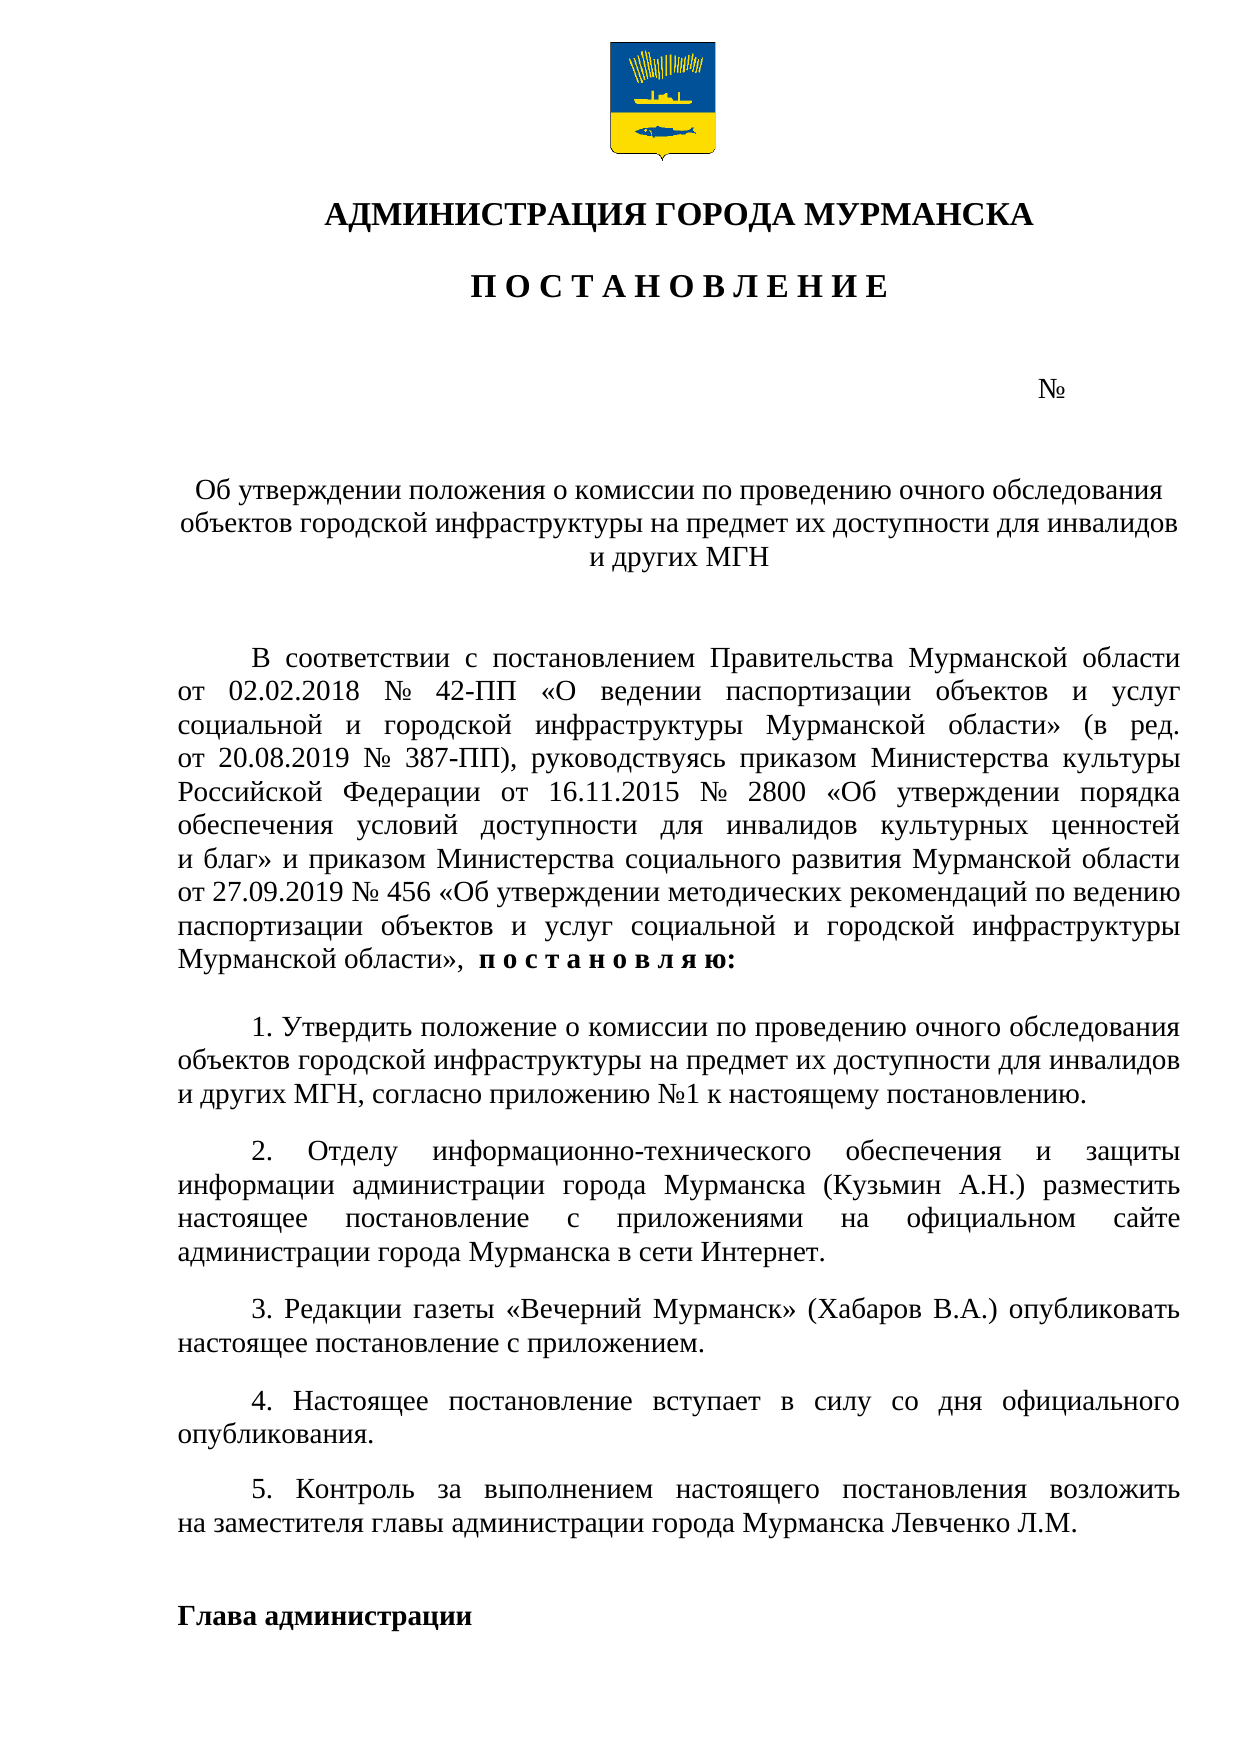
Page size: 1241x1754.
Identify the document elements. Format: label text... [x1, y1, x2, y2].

text 5. Контроль за выполнением настоящего постановления возложить на заместителя главы администрации города Мурманска Левченко Л.М. [177, 1471, 1181, 1538]
text 3. Редакции газеты «Вечерний Мурманск» (Хабаров В.А.) опубликовать настоящее постановление с приложением. [177, 1292, 1181, 1359]
text АДМИНИСТРАЦИЯ ГОРОДА МУРМАНСКА [177, 194, 1181, 232]
picture [610, 42, 716, 161]
text № [177, 371, 1181, 405]
text В соответствии с постановлением Правительства Мурманской области от 02.02.2018 № 42-ПП «О ведении паспортизации объектов и услуг социальной и городской инфраструктуры Мурманской области» (в ред. от 20.08.2019 № 387-ПП), руководствуясь приказом Министерства культуры Российской Федерации от 16.11.2015 № 2800 «Об утверждении порядка обеспечения условий доступности для инвалидов культурных ценностей и благ» и приказом Министерства социального развития Мурманской области от 27.09.2019 № 456 «Об утверждении методических рекомендаций по ведению паспортизации объектов и услуг социальной и городской инфраструктуры Мурманской области», п о с т а н о в л я ю: [177, 640, 1181, 975]
text 1. Утвердить положение о комиссии по проведению очного обследования объектов городской инфраструктуры на предмет их доступности для инвалидов и других МГН, согласно приложению №1 к настоящему постановлению. [177, 1009, 1181, 1109]
text 4. Настоящее постановление вступает в силу со дня официального опубликования. [177, 1383, 1181, 1450]
text П О С Т А Н О В Л Е Н И Е [177, 266, 1181, 304]
text Глава администрации [177, 1598, 1181, 1632]
text 2. Отделу информационно-технического обеспечения и защиты информации администрации города Мурманска (Кузьмин А.Н.) разместить настоящее постановление с приложениями на официальном сайте администрации города Мурманска в сети Интернет. [177, 1133, 1181, 1267]
